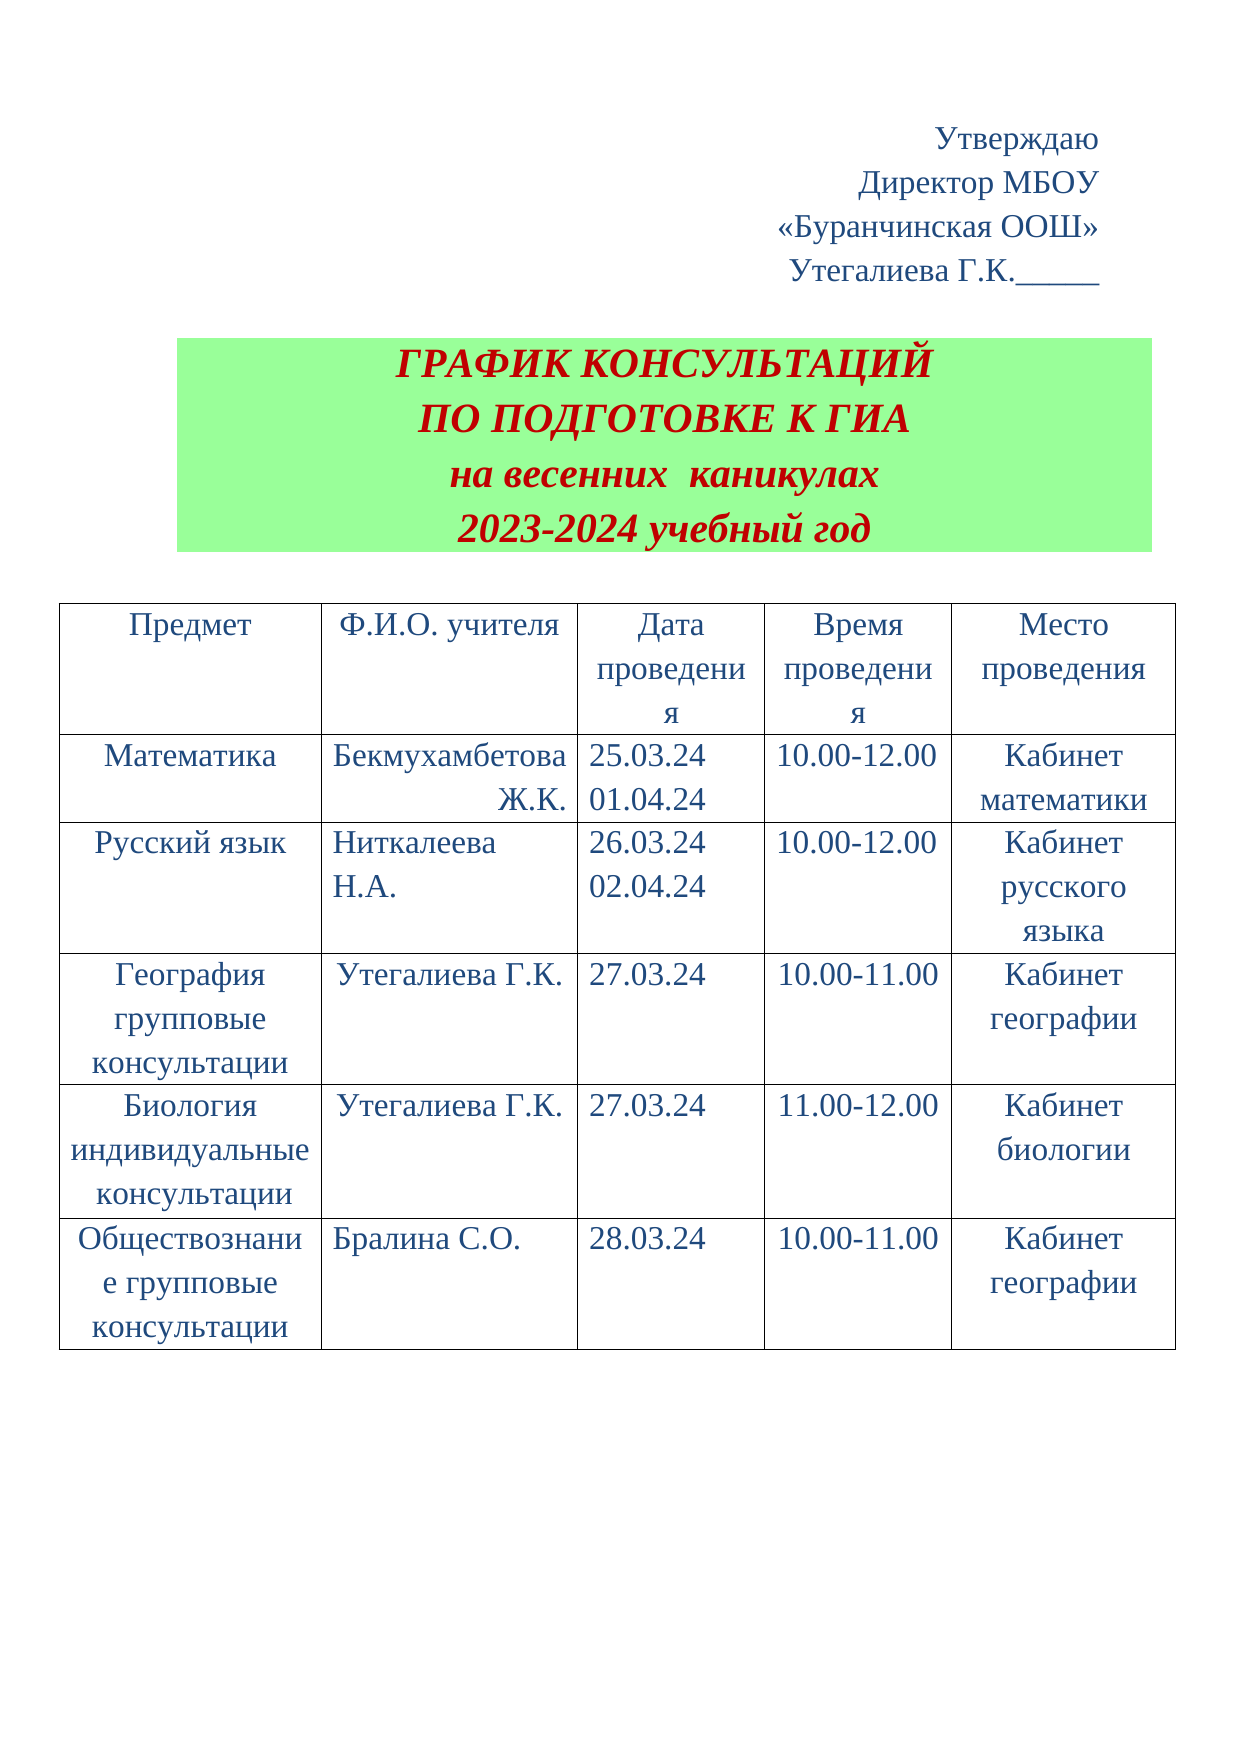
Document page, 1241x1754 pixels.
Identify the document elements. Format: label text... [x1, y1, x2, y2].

table_cell 27.03.24 [578, 954, 764, 1084]
text Утверждаю [177, 118, 1099, 156]
table_cell Утегалиева Г.К. [322, 954, 577, 1084]
table_cell 27.03.24 [578, 1085, 764, 1217]
table_cell 10.00-12.00 [765, 823, 951, 953]
table_cell 10.00-12.00 [765, 735, 951, 822]
table_cell 10.00-11.00 [765, 1219, 951, 1349]
table_cell 11.00-12.00 [765, 1085, 951, 1217]
table_cell Ниткалеева Н.А. [322, 823, 577, 953]
table_cell 10.00-11.00 [765, 954, 951, 1084]
table_header Ф.И.О. учителя [322, 604, 577, 734]
text Директор МБОУ [177, 162, 1099, 201]
table_cell Бекмухамбетова Ж.К. [322, 735, 577, 822]
table_header Дата проведения [578, 604, 764, 734]
table_cell Математика [60, 735, 321, 822]
table_cell Кабинет русского языка [952, 823, 1175, 953]
table_header Место проведения [952, 604, 1175, 734]
text ПО ПОДГОТОВКЕ К ГИА [177, 393, 1152, 441]
table_cell Кабинет географии [952, 1219, 1175, 1349]
table_header Предмет [60, 604, 321, 734]
text ГРАФИК КОНСУЛЬТАЦИЙ [177, 338, 1152, 386]
text на весенних каникулах [177, 449, 1152, 497]
table_cell География групповые консультации [60, 954, 321, 1084]
table_cell 26.03.24 02.04.24 [578, 823, 764, 953]
text Утегалиева Г.К._____ [177, 250, 1099, 289]
table_cell Обществознание групповые консультации [60, 1219, 321, 1349]
table_header Время проведения [765, 604, 951, 734]
table_cell Биология индивидуальные консультации [60, 1085, 321, 1217]
text «Буранчинская ООШ» [177, 206, 1099, 244]
table_cell Кабинет биологии [952, 1085, 1175, 1217]
table_cell Бралина С.О. [322, 1219, 577, 1349]
text 2023-2024 учебный год [177, 504, 1152, 552]
table_cell Кабинет математики [952, 735, 1175, 822]
table_cell Утегалиева Г.К. [322, 1085, 577, 1217]
table_cell Кабинет географии [952, 954, 1175, 1084]
table_cell 25.03.24 01.04.24 [578, 735, 764, 822]
table_cell Русский язык [60, 823, 321, 953]
table_cell 28.03.24 [578, 1219, 764, 1349]
